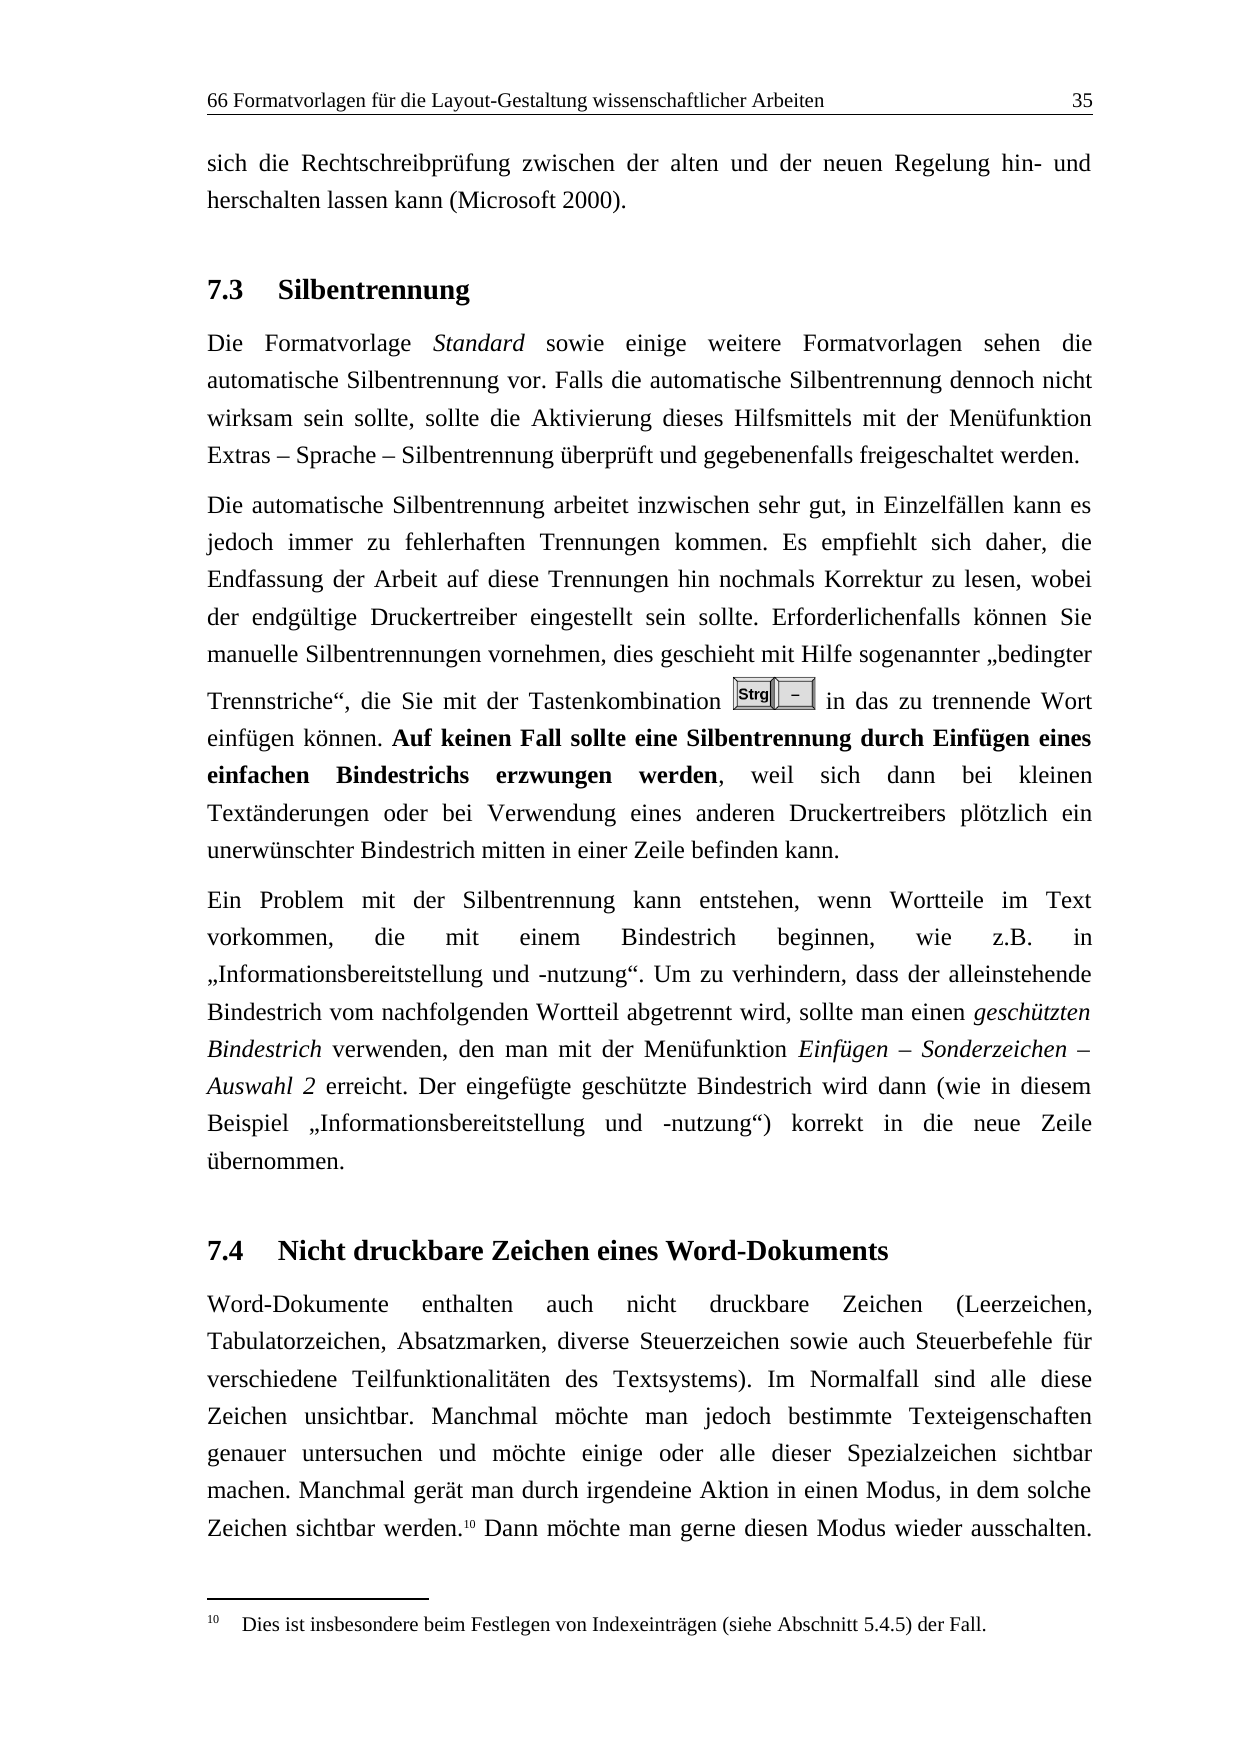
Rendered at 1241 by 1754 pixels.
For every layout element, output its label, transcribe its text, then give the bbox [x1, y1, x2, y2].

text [207, 1289, 1093, 1542]
text Die Formatvorlage Standard sowie einige weitere Formatvorlagen sehen die automatische Silbentrennung vor. Falls die automatische Silbentrennung dennoch nicht wirksam sein sollte, sollte die Aktivierung dieses Hilfsmittels mit der Menüfunktion Extras – Sprache – Silbentrennung überprüft und gegebenenfalls freigeschaltet werden. [207, 328, 1093, 469]
text Die automatische Silbentrennung arbeitet inzwischen sehr gut, in Einzelfällen kann es jedoch immer zu fehlerhaften Trennungen kommen. Es empfiehlt sich daher, die Endfassung der Arbeit auf diese Trennungen hin nochmals Korrektur zu lesen, wobei der endgültige Druckertreiber eingestellt sein sollte. Erforderlichenfalls können Sie manuelle Silbentrennungen vornehmen, dies geschieht mit Hilfe sogenannter „bedingter Trennstriche“, die Sie mit der Tastenkombination in das zu trennende Wort einfügen können. Auf keinen Fall sollte eine Silbentrennung durch Einfügen eines einfachen Bindestrichs erzwungen werden, weil sich dann bei kleinen Textänderungen oder bei Verwendung eines anderen Druckertreibers plötzlich ein unerwünschter Bindestrich mitten in einer Zeile befinden kann. [207, 490, 1093, 864]
subtitle Nicht druckbare Zeichen eines Word-Dokuments [207, 1233, 1093, 1267]
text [207, 148, 1093, 214]
text Ein Problem mit der Silbentrennung kann entstehen, wenn Wortteile im Text vorkommen, die mit einem Bindestrich beginnen, wie z.B. in „Informationsbereitstellung und -nutzung“. Um zu verhindern, dass der alleinstehende Bindestrich vom nachfolgenden Wortteil abgetrennt wird, sollte man einen geschützten Bindestrich verwenden, den man mit der Menüfunktion Einfügen – Sonderzeichen – Auswahl 2 erreicht. Der eingefügte geschützte Bindestrich wird dann (wie in diesem Beispiel „Informationsbereitstellung und -nutzung“) korrekt in die neue Zeile übernommen. [207, 885, 1093, 1174]
subtitle Silbentrennung [207, 272, 1093, 306]
